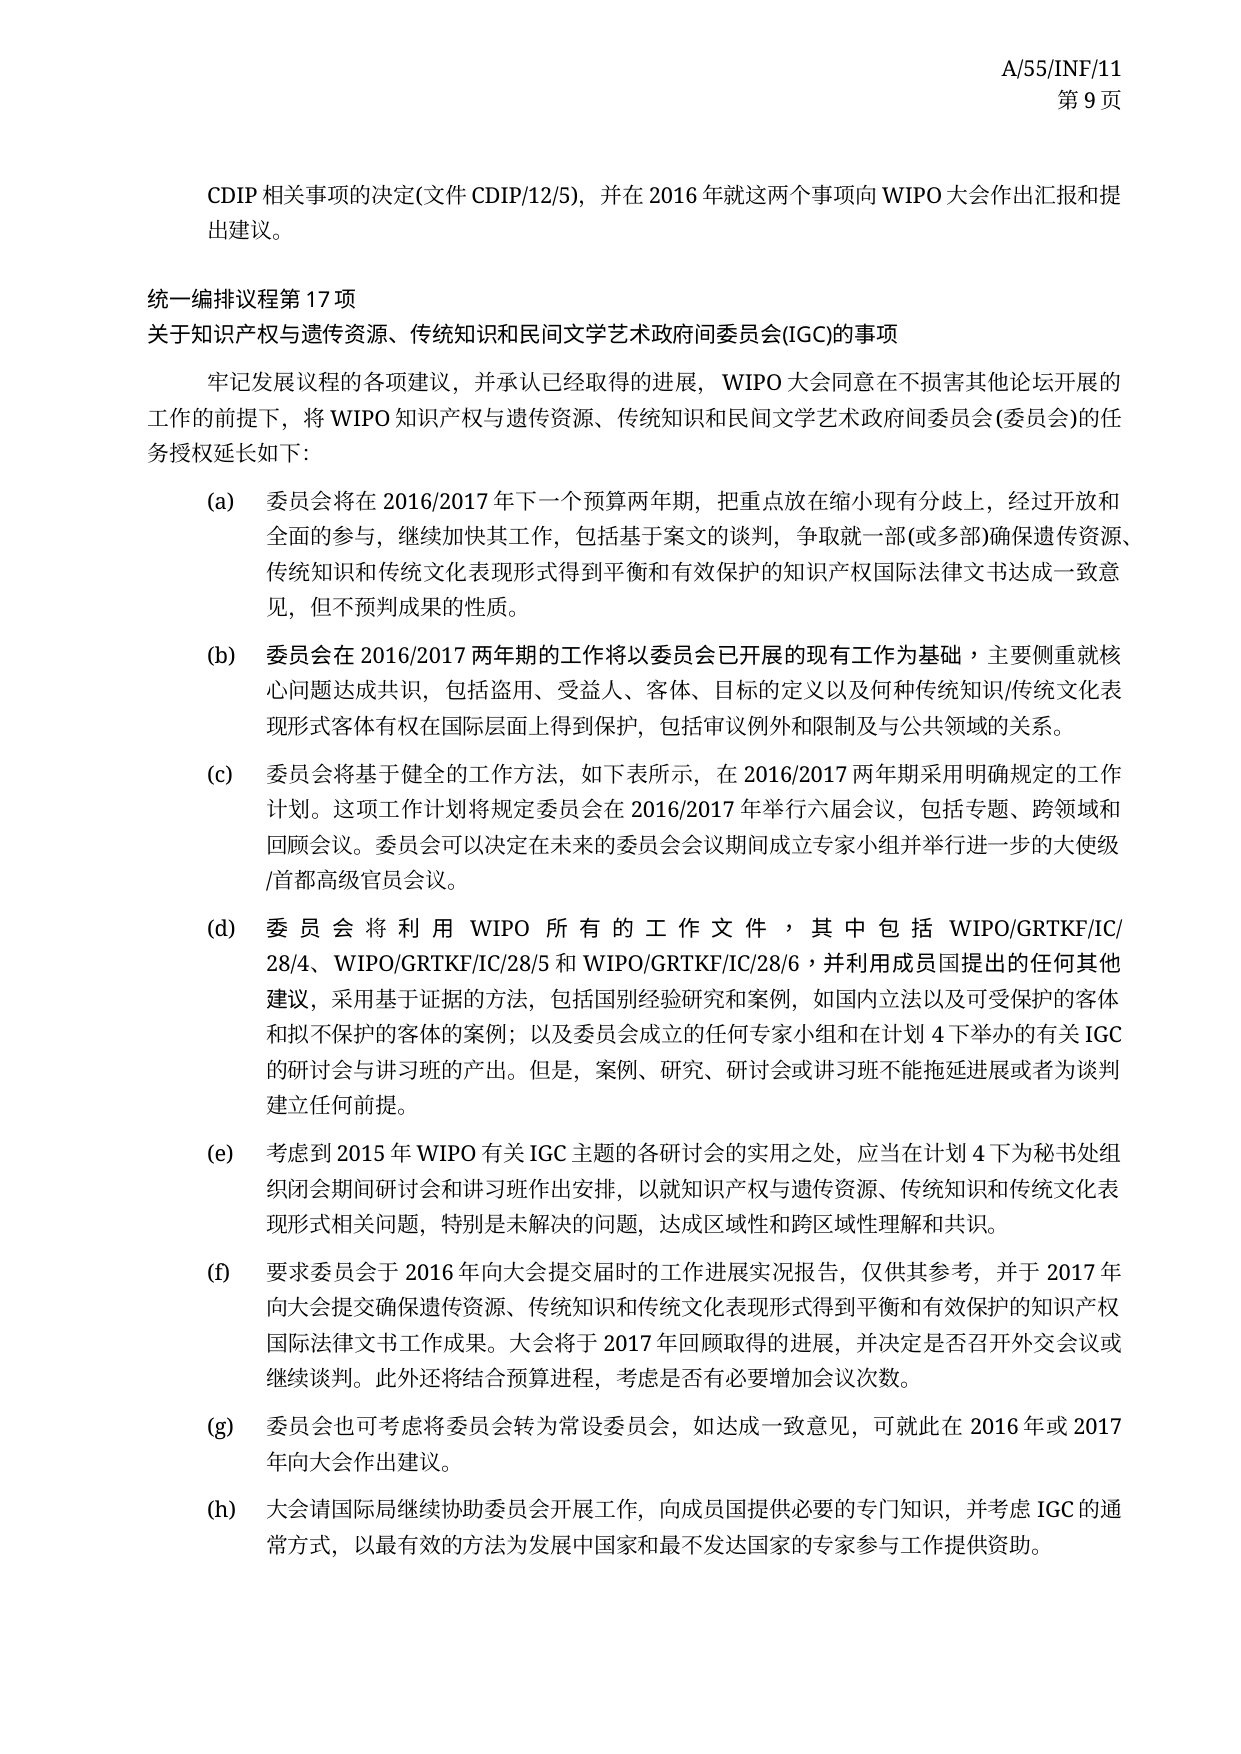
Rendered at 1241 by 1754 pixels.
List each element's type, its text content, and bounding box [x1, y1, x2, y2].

list 委员会在2016/2017两年期的工作将以委员会已开展的现有工作为基础，主要侧重就核心问题达成共识，包括盗用、受益人、客体、目标的定义以及何种传统知识/传统文化表现形式客体有权在国际层面上得到保护，包括审议例外和限制及与公共领域的关系。 [207, 634, 1122, 741]
text 关于知识产权与遗传资源、传统知识和民间文学艺术政府间委员会(IGC)的事项 [148, 314, 1122, 349]
text 统一编排议程第17项 [148, 270, 1122, 314]
list 考虑到2015年WIPO有关IGC主题的各研讨会的实用之处，应当在计划4下为秘书处组织闭会期间研讨会和讲习班作出安排，以就知识产权与遗传资源、传统知识和传统文化表现形式相关问题，特别是未解决的问题，达成区域性和跨区域性理解和共识。 [207, 1132, 1122, 1239]
list 委员会将利用WIPO所有的工作文件，其中包括WIPO/GRTKF/IC/28/4、WIPO/GRTKF/IC/28/5和WIPO/GRTKF/IC/28/6，并利用成员国提出的任何其他建议，采用基于证据的方法，包括国别经验研究和案例，如国内立法以及可受保护的客体和拟不保护的客体的案例；以及委员会成立的任何专家小组和在计划4下举办的有关IGC的研讨会与讲习班的产出。但是，案例、研究、研讨会或讲习班不能拖延进展或者为谈判建立任何前‍提。 [207, 907, 1122, 1120]
text 牢记发展议程的各项建议，并承认已经取得的进展，WIPO大会同意在不损害其他论坛开展的工作的前提下，将WIPO知识产权与遗传资源、传统知识和民间文学艺术政府间委员会(委员会)的任务授权延长如下： [148, 362, 1122, 468]
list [207, 174, 1122, 245]
list 要求委员会于2016年向大会提交届时的工作进展实况报告，仅供其参考，并于2017年向大会提交确保遗传资源、传统知识和传统文化表现形式得到平衡和有效保护的知识产权国际法律文书工作成果。大会将于2017年回顾取得的进展，并决定是否召开外交会议或继续谈判。此外还将结合预算进程，考虑是否有必要增加会议次数。 [207, 1251, 1122, 1393]
list 委员会也可考虑将委员会转为常设委员会，如达成一致意见，可就此在2016年或2017年向大会作出建议。 [207, 1405, 1122, 1476]
list 委员会将在2016/2017年下一个预算两年期，把重点放在缩小现有分歧上，经过开放和全面的参与，继续加快其工作，包括基于案文的谈判，争取就一部(或多部)确保遗传资源、传统知识和传统文化表现形式得到平衡和有效保护的知识产权国际法律文书达成一致意见，但不预判成果的性质。 [207, 480, 1122, 622]
list 大会请国际局继续协助委员会开展工作，向成员国提供必要的专门知识，并考虑IGC的通常方式，以最有效的方法为发展中国家和最不发达国家的专家参与工作提供资助。 [207, 1489, 1122, 1559]
list 委员会将基于健全的工作方法，如下表所示，在2016/2017两年期采用明确规定的工作计划。这项工作计划将规定委员会在2016/2017年举行六届会议，包括专题、跨领域和回顾会议。委员会可以决定在未来的委员会会议期间成立专家小组并举行进一步的大使级/首都高级官员会议。 [207, 753, 1122, 895]
